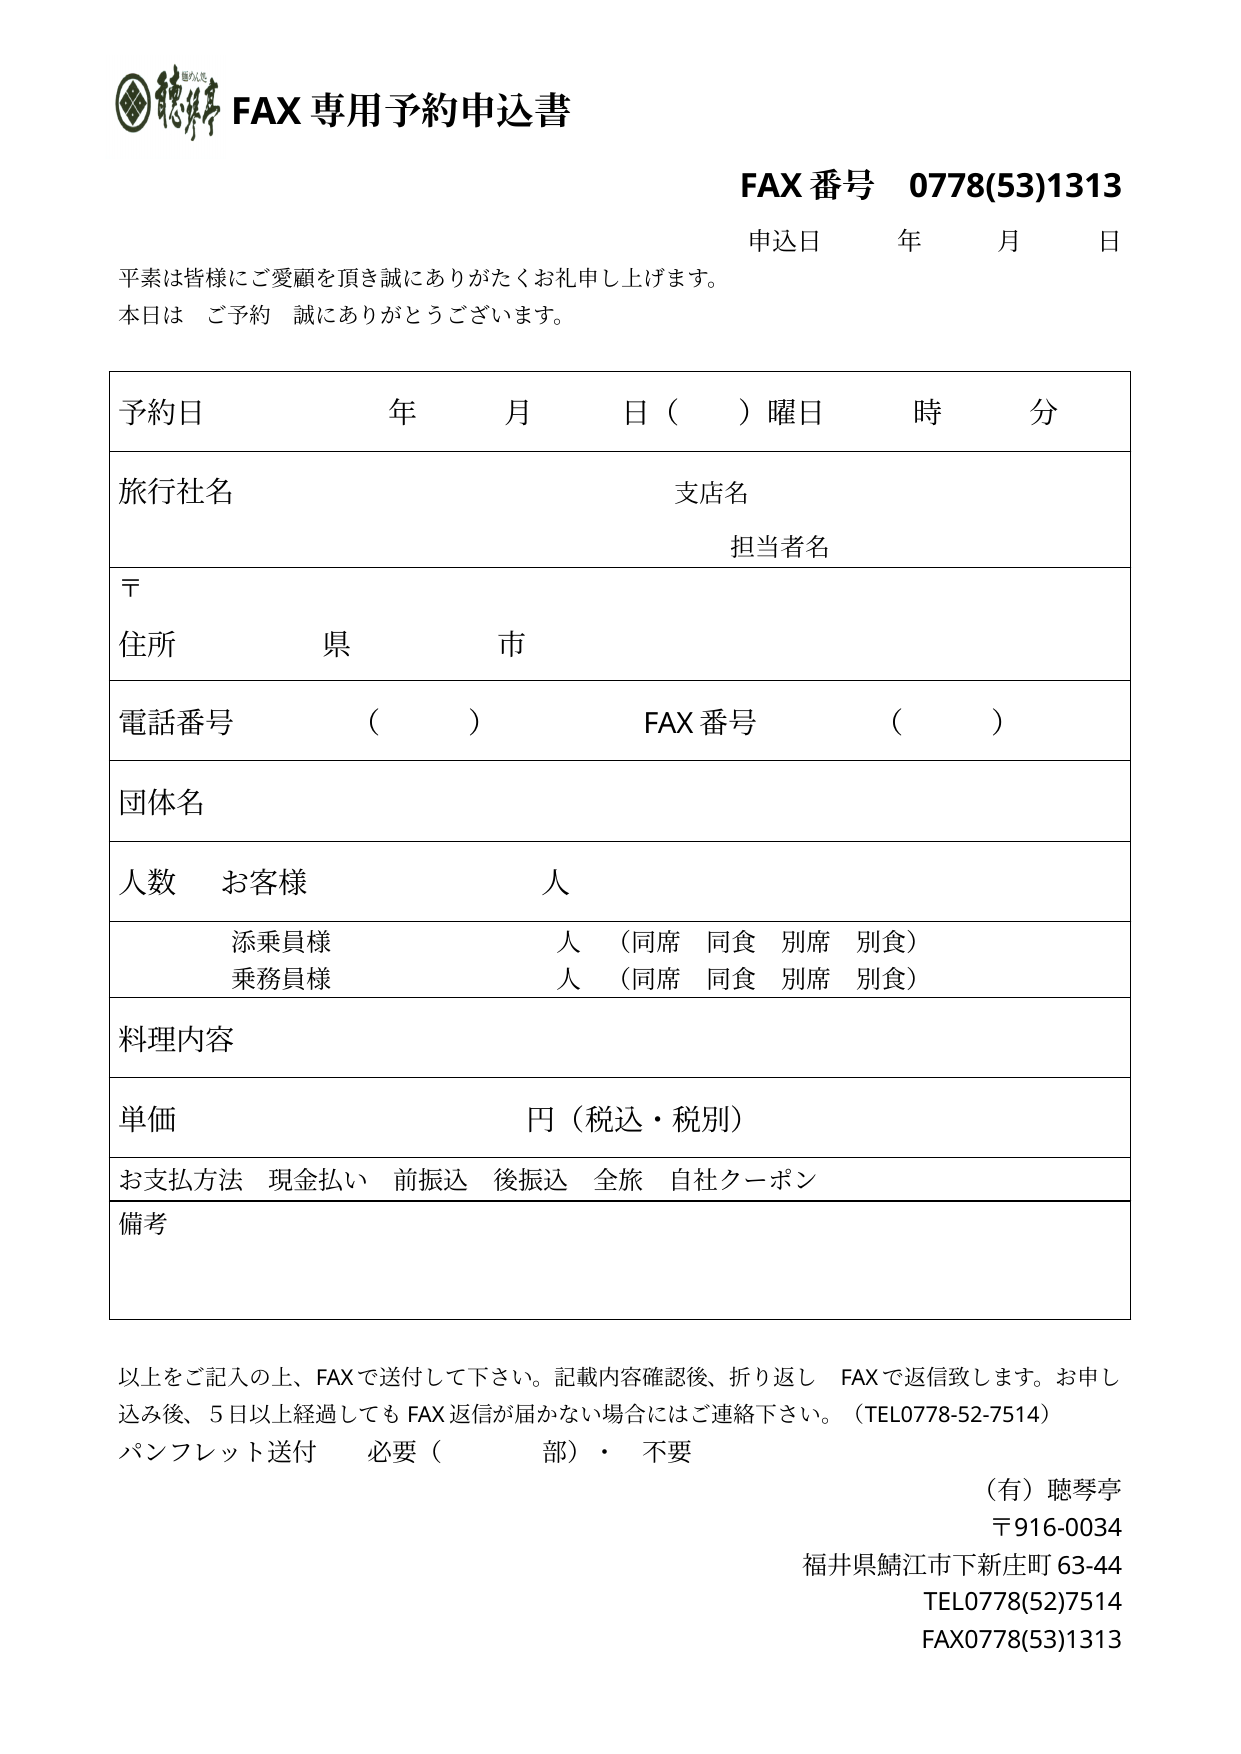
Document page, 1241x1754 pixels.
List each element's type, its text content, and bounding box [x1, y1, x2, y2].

text 本日は ご予約 誠にありがとうございます。 [118, 296, 1122, 333]
text 〒916-0034 [118, 1507, 1122, 1545]
text 団体名 [110, 761, 1130, 841]
text 以上をご記入の上、FAXで送付して下さい。記載内容確認後、折り返し FAXで返信致します。お申し込み後、５日以上経過してもFAX返信が届かない場合にはご連絡下さい。（TEL0778-52-7514） [118, 1357, 1122, 1432]
text 〒 [118, 568, 1122, 605]
text 申込日 年 月 日 [118, 221, 1122, 258]
picture [104, 55, 226, 159]
text 担当者名 [110, 527, 1130, 567]
text 電話番号 （ ） FAX番号 （ ） [110, 681, 1130, 760]
text 人数 お客様 人 [110, 842, 1130, 921]
text 単価 円（税込・税別） [110, 1078, 1130, 1157]
text お支払方法 現金払い 前振込 後振込 全旅 自社クーポン [110, 1158, 1130, 1200]
text 料理内容 [110, 998, 1130, 1077]
text FAX0778(53)1313 [118, 1620, 1122, 1657]
text 添乗員様 人 （同席 同食 別席 別食） [118, 922, 1122, 959]
text （有）聴琴亭 [118, 1470, 1122, 1507]
text 乗務員様 人 （同席 同食 別席 別食） [118, 959, 1122, 997]
text 福井県鯖江市下新庄町63-44 [118, 1545, 1122, 1582]
text 旅行社名 支店名 [118, 452, 1122, 527]
text 平素は皆様にご愛顧を頂き誠にありがたくお礼申し上げます。 [118, 258, 1122, 296]
text パンフレット送付 必要（ 部）・ 不要 [118, 1432, 1122, 1470]
text FAX番号 0778(53)1313 [118, 146, 1122, 221]
text 予約日 年 月 日（ ）曜日 時 分 [110, 372, 1130, 451]
text TEL0778(52)7514 [118, 1582, 1122, 1620]
text 備考 [110, 1202, 1130, 1242]
text 住所 県 市 [118, 605, 1122, 680]
text FAX専用予約申込書 [226, 71, 1122, 146]
